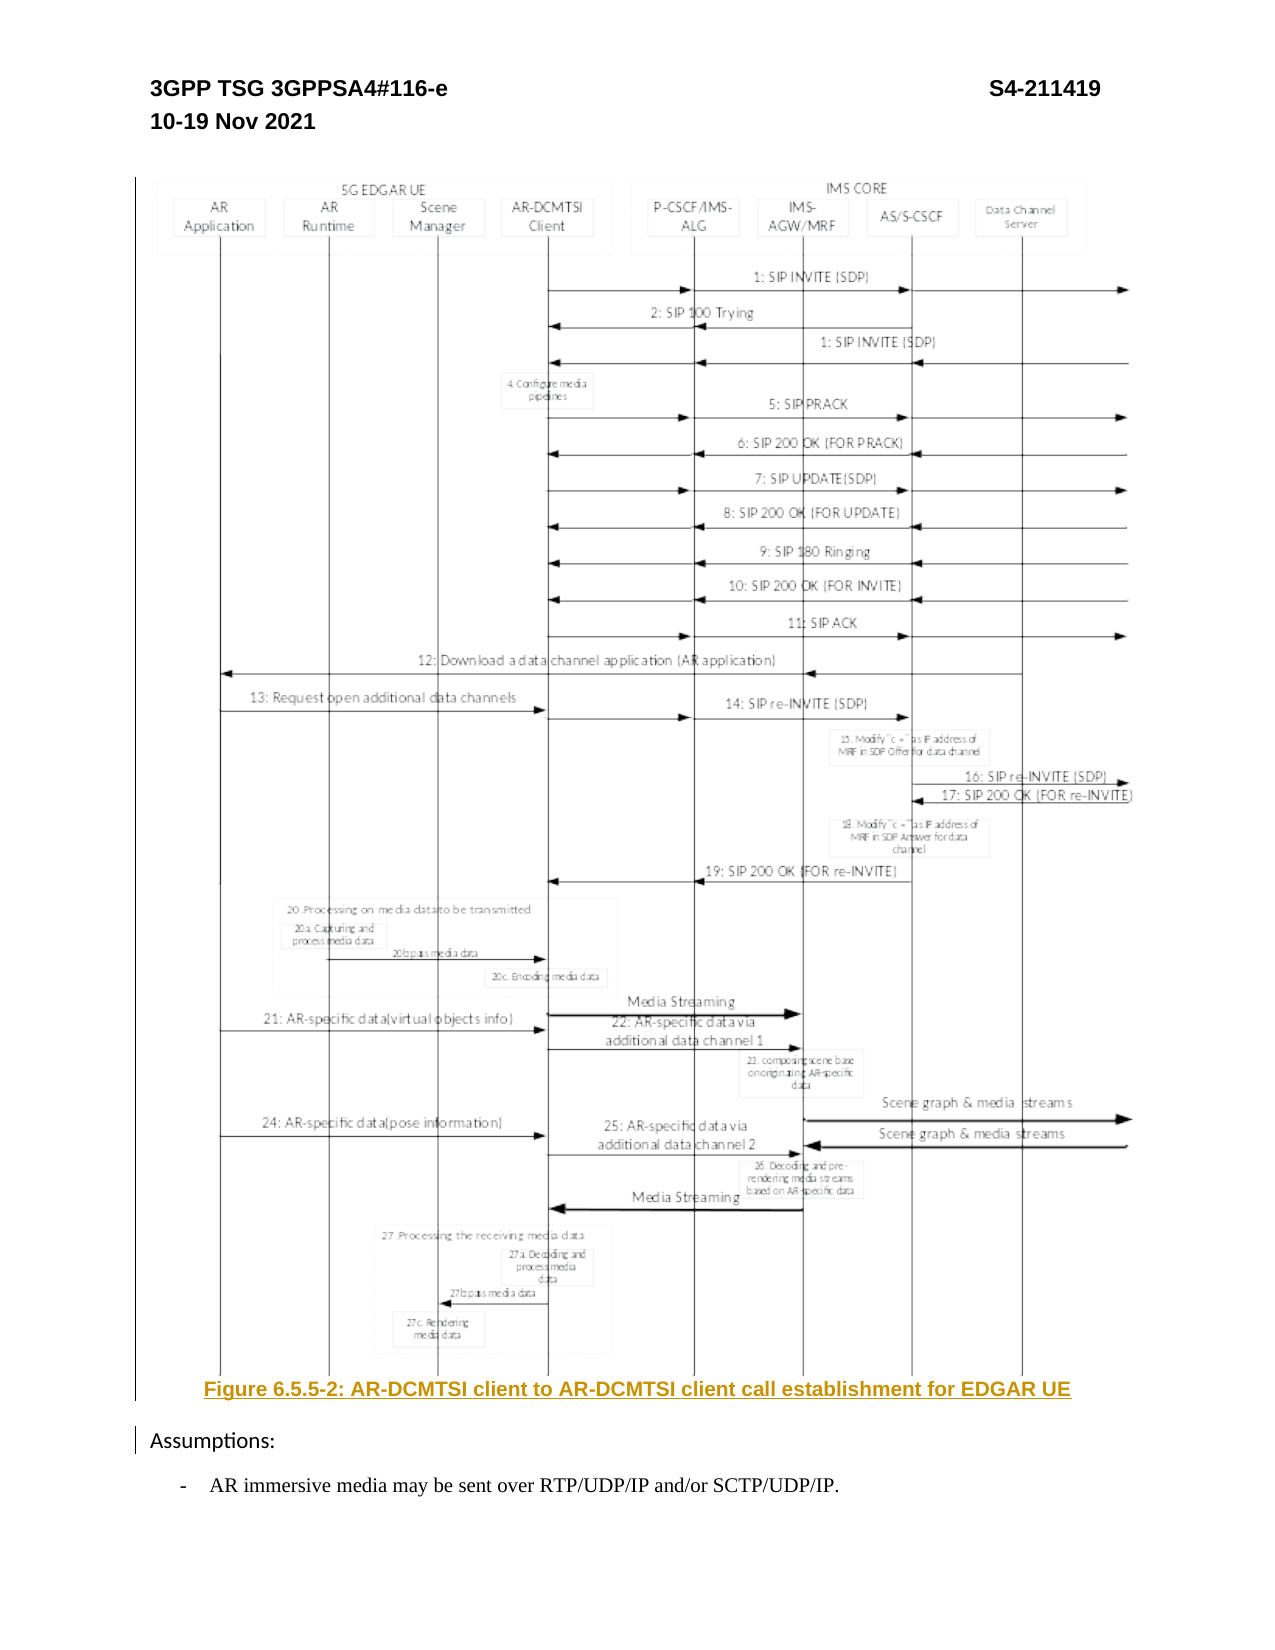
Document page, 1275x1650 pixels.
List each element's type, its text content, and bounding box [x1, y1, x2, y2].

text Assumptions: [150, 1426, 1125, 1454]
text - AR immersive media may be sent over RTP/UDP/IP and/or SCTP/UDP/IP. [179, 1473, 1125, 1497]
